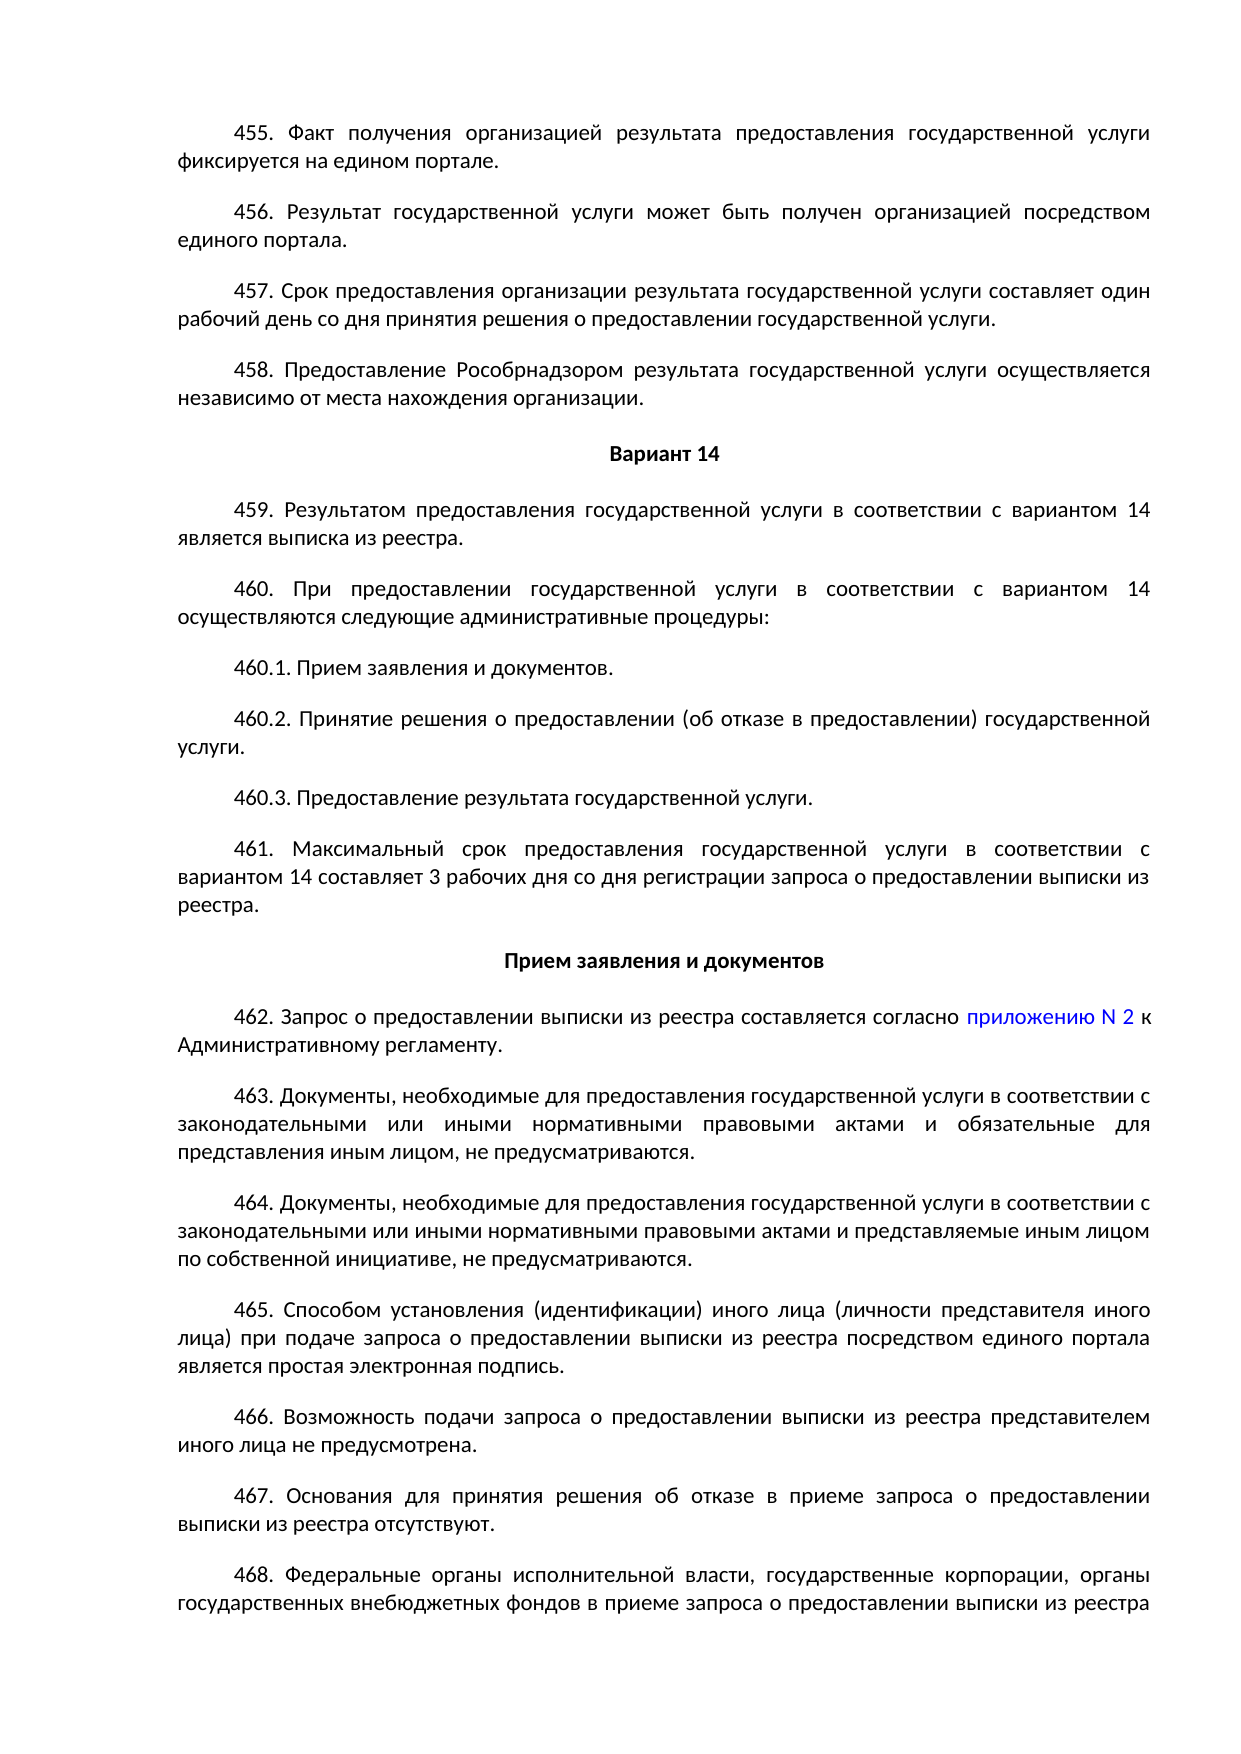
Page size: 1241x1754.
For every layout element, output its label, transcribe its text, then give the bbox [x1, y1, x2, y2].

title Прием заявления и документов [177, 946, 1152, 974]
text 460.3. Предоставление результата государственной услуги. [177, 783, 1152, 811]
text 466. Возможность подачи запроса о предоставлении выписки из реестра представителем иного лица не предусмотрена. [177, 1402, 1152, 1458]
text 465. Способом установления (идентификации) иного лица (личности представителя иного лица) при подаче запроса о предоставлении выписки из реестра посредством единого портала является простая электронная подпись. [177, 1295, 1152, 1379]
text 462. Запрос о предоставлении выписки из реестра составляется согласно приложению N 2 к Административному регламенту. [177, 1002, 1152, 1058]
text 457. Срок предоставления организации результата государственной услуги составляет один рабочий день со дня принятия решения о предоставлении государственной услуги. [177, 276, 1152, 332]
text 460.1. Прием заявления и документов. [177, 653, 1152, 681]
title Вариант 14 [177, 439, 1152, 467]
text 458. Предоставление Рособрнадзором результата государственной услуги осуществляется независимо от места нахождения организации. [177, 355, 1152, 411]
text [177, 1560, 1152, 1616]
text 459. Результатом предоставления государственной услуги в соответствии с вариантом 14 является выписка из реестра. [177, 495, 1152, 551]
text 456. Результат государственной услуги может быть получен организацией посредством единого портала. [177, 197, 1152, 253]
text 460. При предоставлении государственной услуги в соответствии с вариантом 14 осуществляются следующие административные процедуры: [177, 574, 1152, 630]
text 463. Документы, необходимые для предоставления государственной услуги в соответствии с законодательными или иными нормативными правовыми актами и обязательные для представления иным лицом, не предусматриваются. [177, 1081, 1152, 1165]
text 455. Факт получения организацией результата предоставления государственной услуги фиксируется на едином портале. [177, 118, 1152, 174]
text 467. Основания для принятия решения об отказе в приеме запроса о предоставлении выписки из реестра отсутствуют. [177, 1481, 1152, 1537]
text 461. Максимальный срок предоставления государственной услуги в соответствии с вариантом 14 составляет 3 рабочих дня со дня регистрации запроса о предоставлении выписки из реестра. [177, 834, 1152, 918]
text 464. Документы, необходимые для предоставления государственной услуги в соответствии с законодательными или иными нормативными правовыми актами и представляемые иным лицом по собственной инициативе, не предусматриваются. [177, 1188, 1152, 1272]
text 460.2. Принятие решения о предоставлении (об отказе в предоставлении) государственной услуги. [177, 704, 1152, 760]
